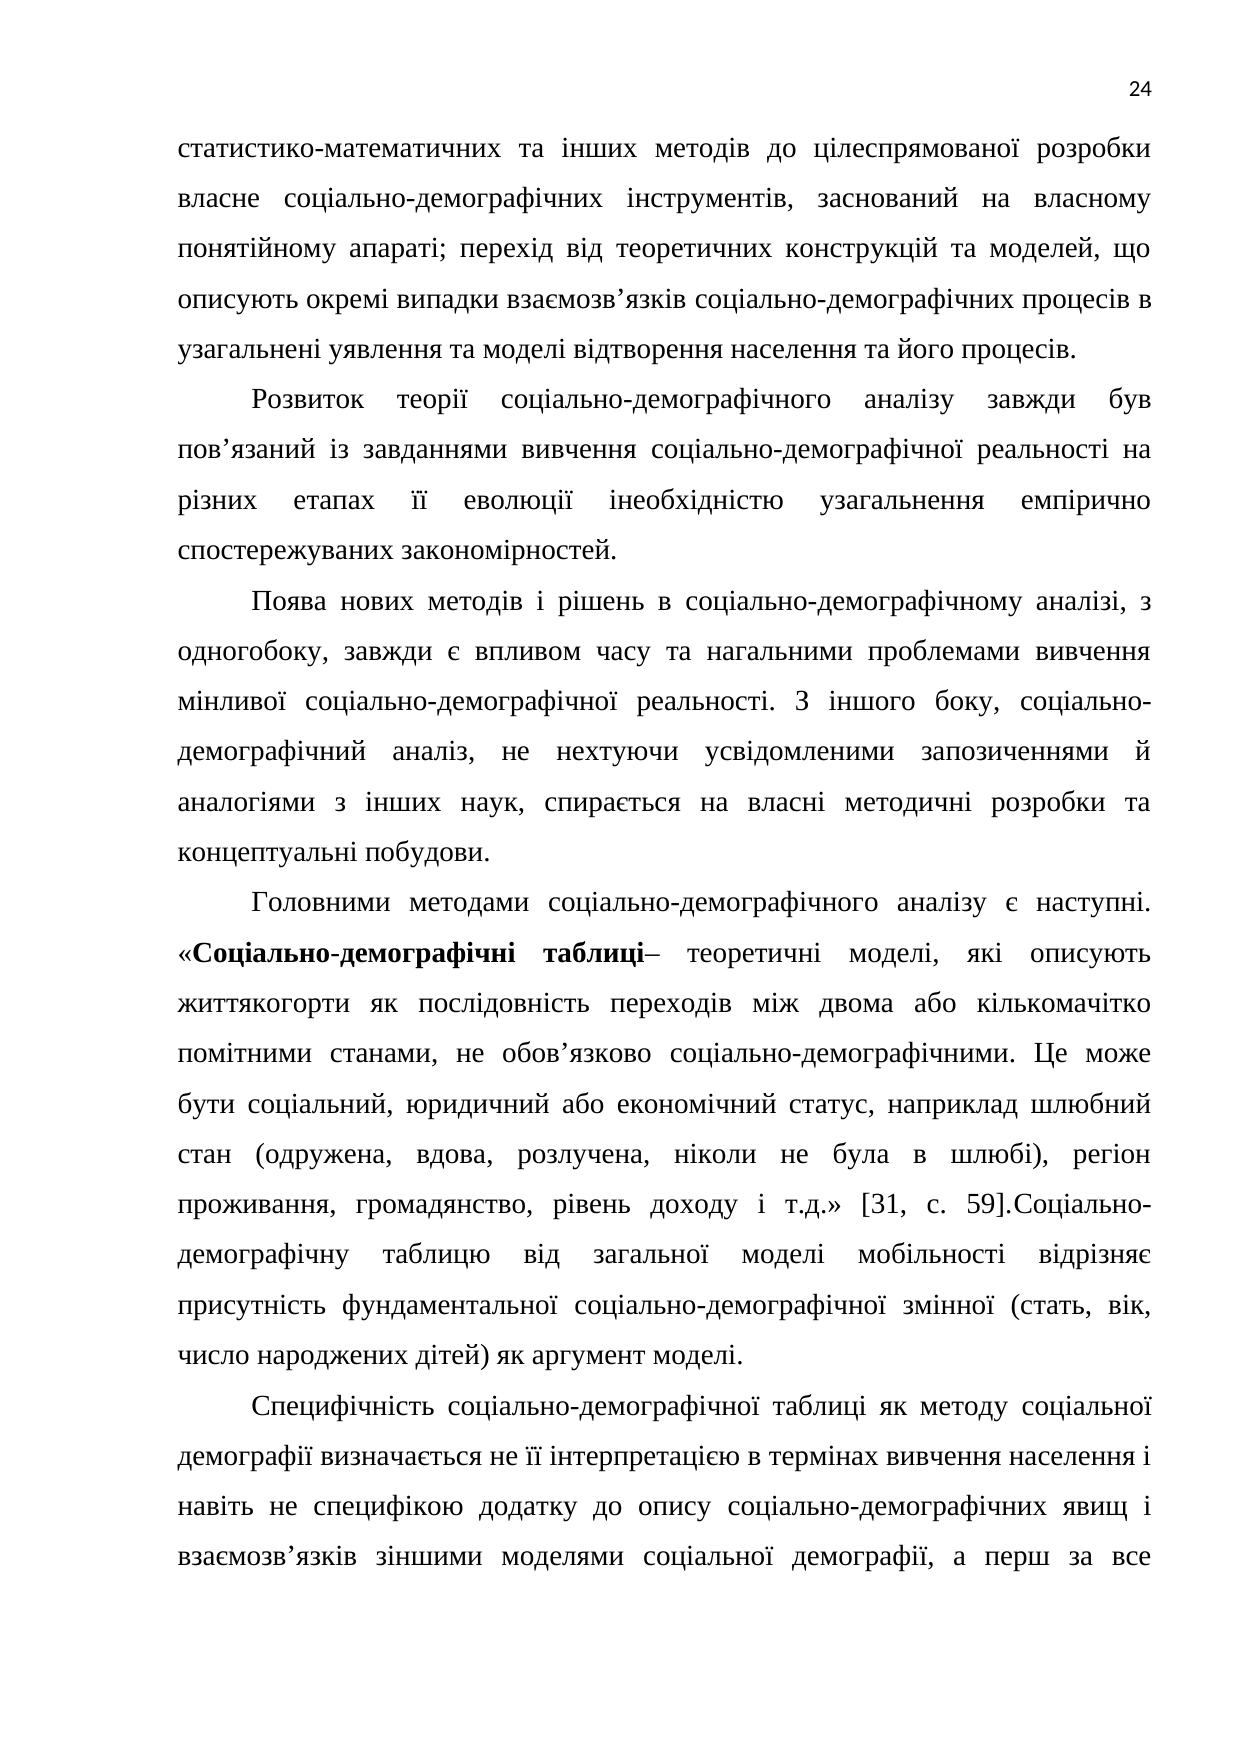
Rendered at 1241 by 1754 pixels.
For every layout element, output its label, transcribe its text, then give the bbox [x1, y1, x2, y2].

text Головними методами соціально-демографічного аналізу є наступні. «Соціально-демографічні таблиці– теоретичні моделі, які описують життякогорти як послідовність переходів між двома або кількомачітко помітними станами, не обов’язково соціально-демографічними. Це може бути соціальний, юридичний або економічний статус, наприклад шлюбний стан (одружена, вдова, розлучена, ніколи не була в шлюбі), регіон проживання, громадянство, рівень доходу і т.д.» [31, с. 59].Соціально-демографічну таблицю від загальної моделі мобільності відрізняє присутність фундаментальної соціально-демографічної змінної (стать, вік, число народжених дітей) як аргумент моделі. [177, 884, 1152, 1371]
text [177, 130, 1152, 364]
text Поява нових методів і рішень в соціально-демографічному аналізі, з одногобоку, завжди є впливом часу та нагальними проблемами вивчення мінливої ​​соціально-демографічної реальності. З іншого боку, соціально-демографічний аналіз, не нехтуючи усвідомленими запозиченнями й аналогіями з інших наук, спирається на власні методичні розробки та концептуальні побудови. [177, 583, 1152, 868]
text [177, 1388, 1152, 1572]
text Розвиток теорії соціально-демографічного аналізу завжди був пов’язаний із завданнями вивчення соціально-демографічної реальності на різних етапах її еволюції інеобхідністю узагальнення емпірично спостережуваних закономірностей. [177, 381, 1152, 566]
